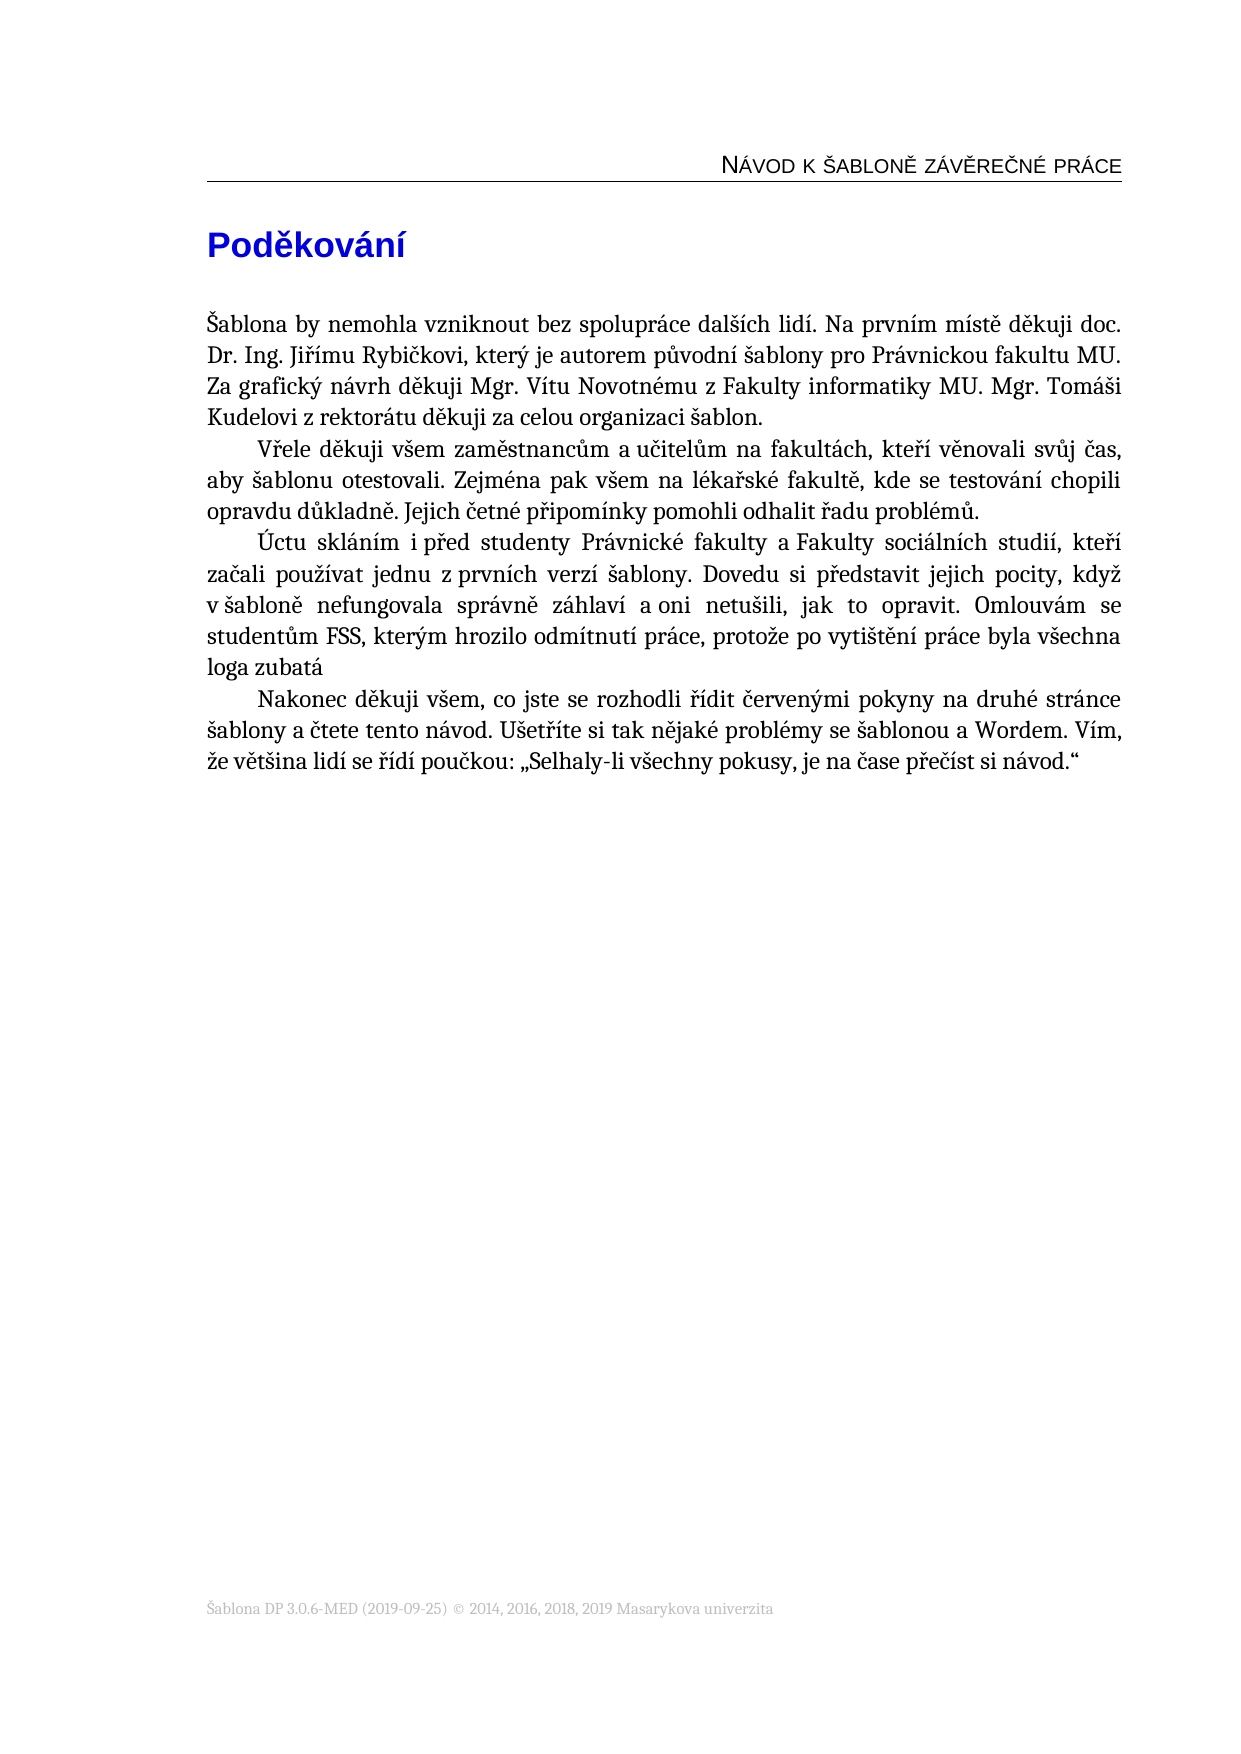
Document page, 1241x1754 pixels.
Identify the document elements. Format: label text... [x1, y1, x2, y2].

text Šablona by nemohla vzniknout bez spolupráce dalších lidí. Na prvním místě děkuji doc. Dr. Ing. Jiřímu Rybičkovi, který je autorem původní šablony pro Právnickou fakultu MU. Za grafický návrh děkuji Mgr. Vítu Novotnému z Fakulty informatiky MU. Mgr. Tomáši Kudelovi z rektorátu děkuji za celou organizaci šablon. [207, 307, 1122, 432]
text Úctu skláním i před studenty Právnické fakulty a Fakulty sociálních studií, kteří začali používat jednu z prvních verzí šablony. Dovedu si představit jejich pocity, když v šabloně nefungovala správně záhlaví a oni netušili, jak to opravit. Omlouvám se studentům FSS, kterým hrozilo odmítnutí práce, protože po vytištění práce byla všechna loga zubatá [207, 526, 1122, 682]
text Vřele děkuji všem zaměstnancům a učitelům na fakultách, kteří věnovali svůj čas, aby šablonu otestovali. Zejména pak všem na lékařské fakultě, kde se testování chopili opravdu důkladně. Jejich četné připomínky pomohli odhalit řadu problémů. [207, 432, 1122, 526]
text Poděkování [207, 219, 1122, 265]
text Nakonec děkuji všem, co jste se rozhodli řídit červenými pokyny na druhé stránce šablony a čtete tento návod. Ušetříte si tak nějaké problémy se šablonou a Wordem. Vím, že většina lidí se řídí poučkou: „Selhaly-li všechny pokusy, je na čase přečíst si návod.“ [207, 682, 1122, 776]
